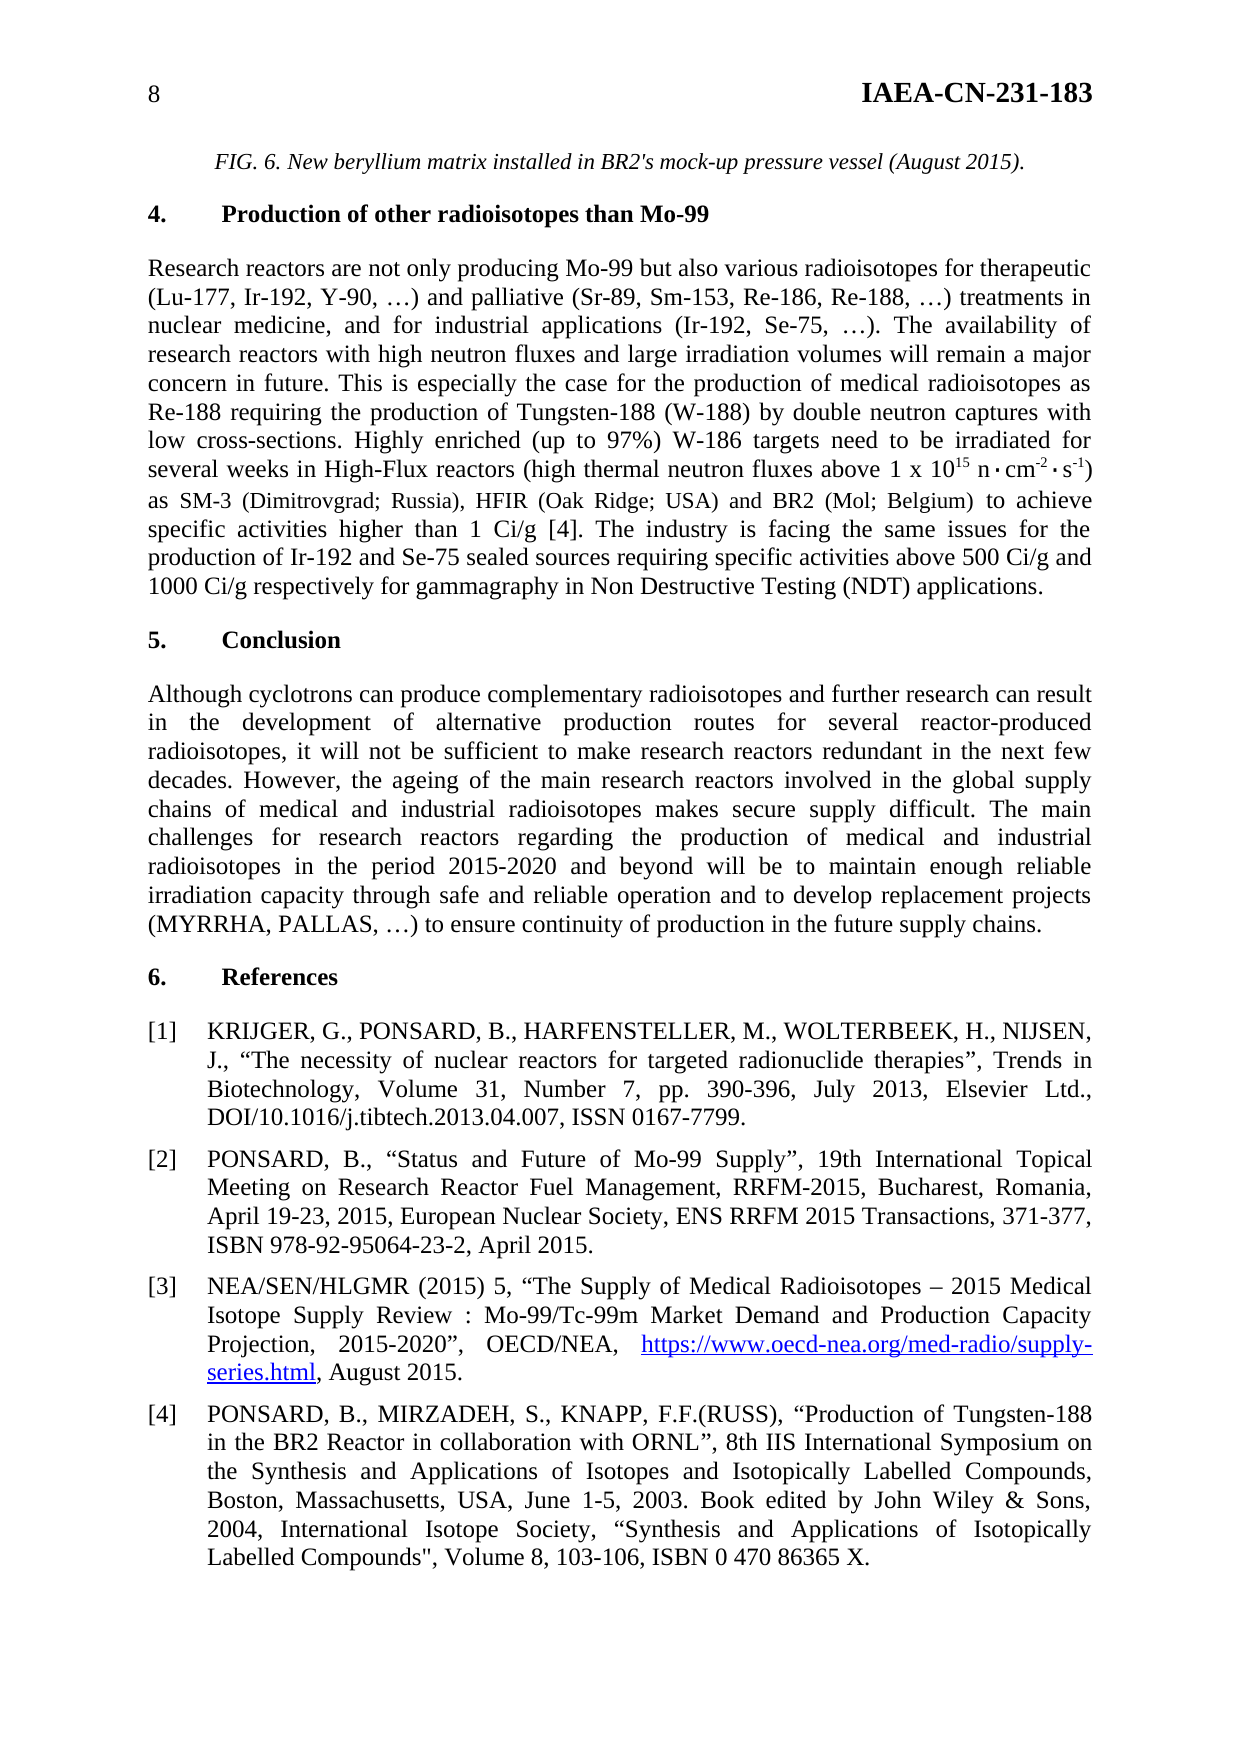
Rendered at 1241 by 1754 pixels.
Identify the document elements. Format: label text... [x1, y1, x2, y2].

list PONSARD, B., MIRZADEH, S., KNAPP, F.F.(RUSS), “Production of Tungsten-188 in the BR2 Reactor in collaboration with ORNL”, 8th IIS International Symposium on the Synthesis and Applications of Isotopes and Isotopically Labelled Compounds, Boston, Massachusetts, USA, June 1-5, 2003. Book edited by John Wiley & Sons, 2004, International Isotope Society, “Synthesis and Applications of Isotopically Labelled Compounds", Volume 8, 103-106, ISBN 0 470 86365 X. [148, 1399, 1092, 1571]
list NEA/SEN/HLGMR (2015) 5, “The Supply of Medical Radioisotopes – 2015 Medical Isotope Supply Review : Mo-99/Tc-99m Market Demand and Production Capacity Projection, 2015-2020”, OECD/NEA, https://www.oecd-nea.org/med-radio/supply-series.html, August 2015. [148, 1271, 1092, 1386]
subtitle Production of other radioisotopes than Mo-99 [148, 199, 1092, 228]
list KRIJGER, G., PONSARD, B., HARFENSTELLER, M., WOLTERBEEK, H., NIJSEN, J., “The necessity of nuclear reactors for targeted radionuclide therapies”, Trends in Biotechnology, Volume 31, Number 7, pp. 390-396, July 2013, Elsevier Ltd., DOI/10.1016/j.tibtech.2013.04.007, ISSN 0167-7799. [148, 1016, 1092, 1131]
text Although cyclotrons can produce complementary radioisotopes and further research can result in the development of alternative production routes for several reactor-produced radioisotopes, it will not be sufficient to make research reactors redundant in the next few decades. However, the ageing of the main research reactors involved in the global supply chains of medical and industrial radioisotopes makes secure supply difficult. The main challenges for research reactors regarding the production of medical and industrial radioisotopes in the period 2015-2020 and beyond will be to maintain enough reliable irradiation capacity through safe and reliable operation and to develop replacement projects (MYRRHA, PALLAS, …) to ensure continuity of production in the future supply chains. [148, 679, 1092, 937]
subtitle Conclusion [148, 625, 1092, 654]
text Research reactors are not only producing Mo-99 but also various radioisotopes for therapeutic (Lu-177, Ir-192, Y-90, …) and palliative (Sr-89, Sm-153, Re-186, Re-188, …) treatments in nuclear medicine, and for industrial applications (Ir-192, Se-75, …). The availability of research reactors with high neutron fluxes and large irradiation volumes will remain a major concern in future. This is especially the case for the production of medical radioisotopes as Re-188 requiring the production of Tungsten-188 (W-188) by double neutron captures with low cross-sections. Highly enriched (up to 97%) W-186 targets need to be irradiated for several weeks in High-Flux reactors (high thermal neutron fluxes above 1 x 1015 n·cm-2·s-1) as SM-3 (Dimitrovgrad; Russia), HFIR (Oak Ridge; USA) and BR2 (Mol; Belgium) to achieve specific activities higher than 1 Ci/g [4]. The industry is facing the same issues for the production of Ir-192 and Se-75 sealed sources requiring specific activities above 500 Ci/g and 1000 Ci/g respectively for gammagraphy in Non Destructive Testing (NDT) applications. [148, 253, 1092, 600]
subtitle References [148, 962, 1092, 991]
list PONSARD, B., “Status and Future of Mo-99 Supply”, 19th International Topical Meeting on Research Reactor Fuel Management, RRFM-2015, Bucharest, Romania, April 19-23, 2015, European Nuclear Society, ENS RRFM 2015 Transactions, 371-377, ISBN 978-92-95064-23-2, April 2015. [148, 1144, 1092, 1259]
text FIG. 6. New beryllium matrix installed in BR2's mock-up pressure vessel (August 2015). [148, 148, 1092, 174]
